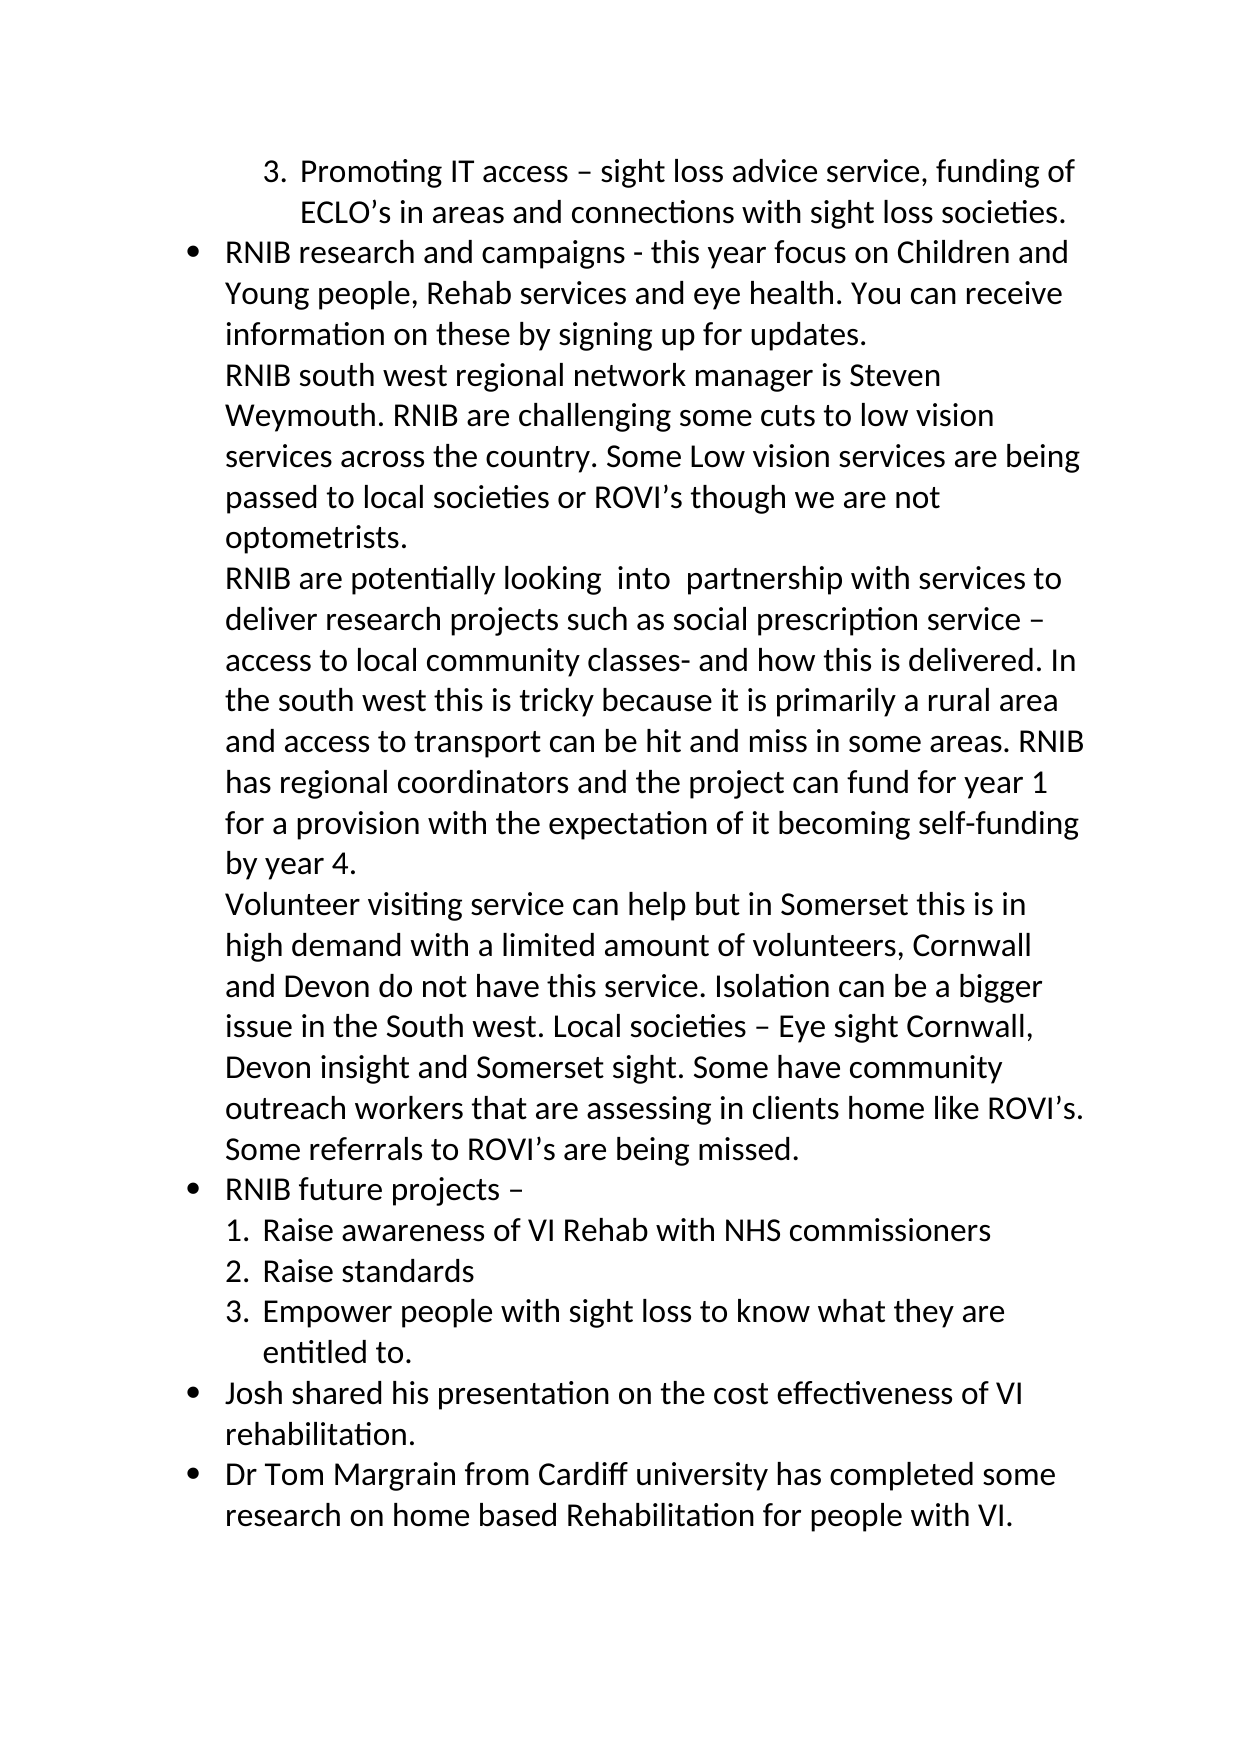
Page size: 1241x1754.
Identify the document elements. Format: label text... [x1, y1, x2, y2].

list Dr Tom Margrain from Cardiff university has completed some research on home based Rehabilitation for people with VI. [187, 1453, 1090, 1535]
list Promoting IT access – sight loss advice service, funding of ECLO’s in areas and connections with sight loss societies. [262, 150, 1090, 231]
text RNIB south west regional network manager is Steven Weymouth. RNIB are challenging some cuts to low vision services across the country. Some Low vision services are being passed to local societies or ROVI’s though we are not optometrists. [225, 354, 1090, 557]
text Volunteer visiting service can help but in Somerset this is in high demand with a limited amount of volunteers, Cornwall and Devon do not have this service. Isolation can be a bigger issue in the South west. Local societies – Eye sight Cornwall, Devon insight and Somerset sight. Some have community outreach workers that are assessing in clients home like ROVI’s. Some referrals to ROVI’s are being missed. [225, 883, 1090, 1168]
list Josh shared his presentation on the cost effectiveness of VI rehabilitation. [187, 1372, 1090, 1453]
list Raise standards [225, 1250, 1090, 1290]
list RNIB future projects – [187, 1168, 1090, 1209]
list RNIB research and campaigns - this year focus on Children and Young people, Rehab services and eye health. You can receive information on these by signing up for updates. [187, 231, 1090, 354]
text RNIB are potentially looking into partnership with services to deliver research projects such as social prescription service – access to local community classes- and how this is delivered. In the south west this is tricky because it is primarily a rural area and access to transport can be hit and miss in some areas. RNIB has regional coordinators and the project can fund for year 1 for a provision with the expectation of it becoming self-funding by year 4. [225, 557, 1090, 883]
list Empower people with sight loss to know what they are entitled to. [225, 1290, 1090, 1372]
list Raise awareness of VI Rehab with NHS commissioners [225, 1209, 1090, 1250]
